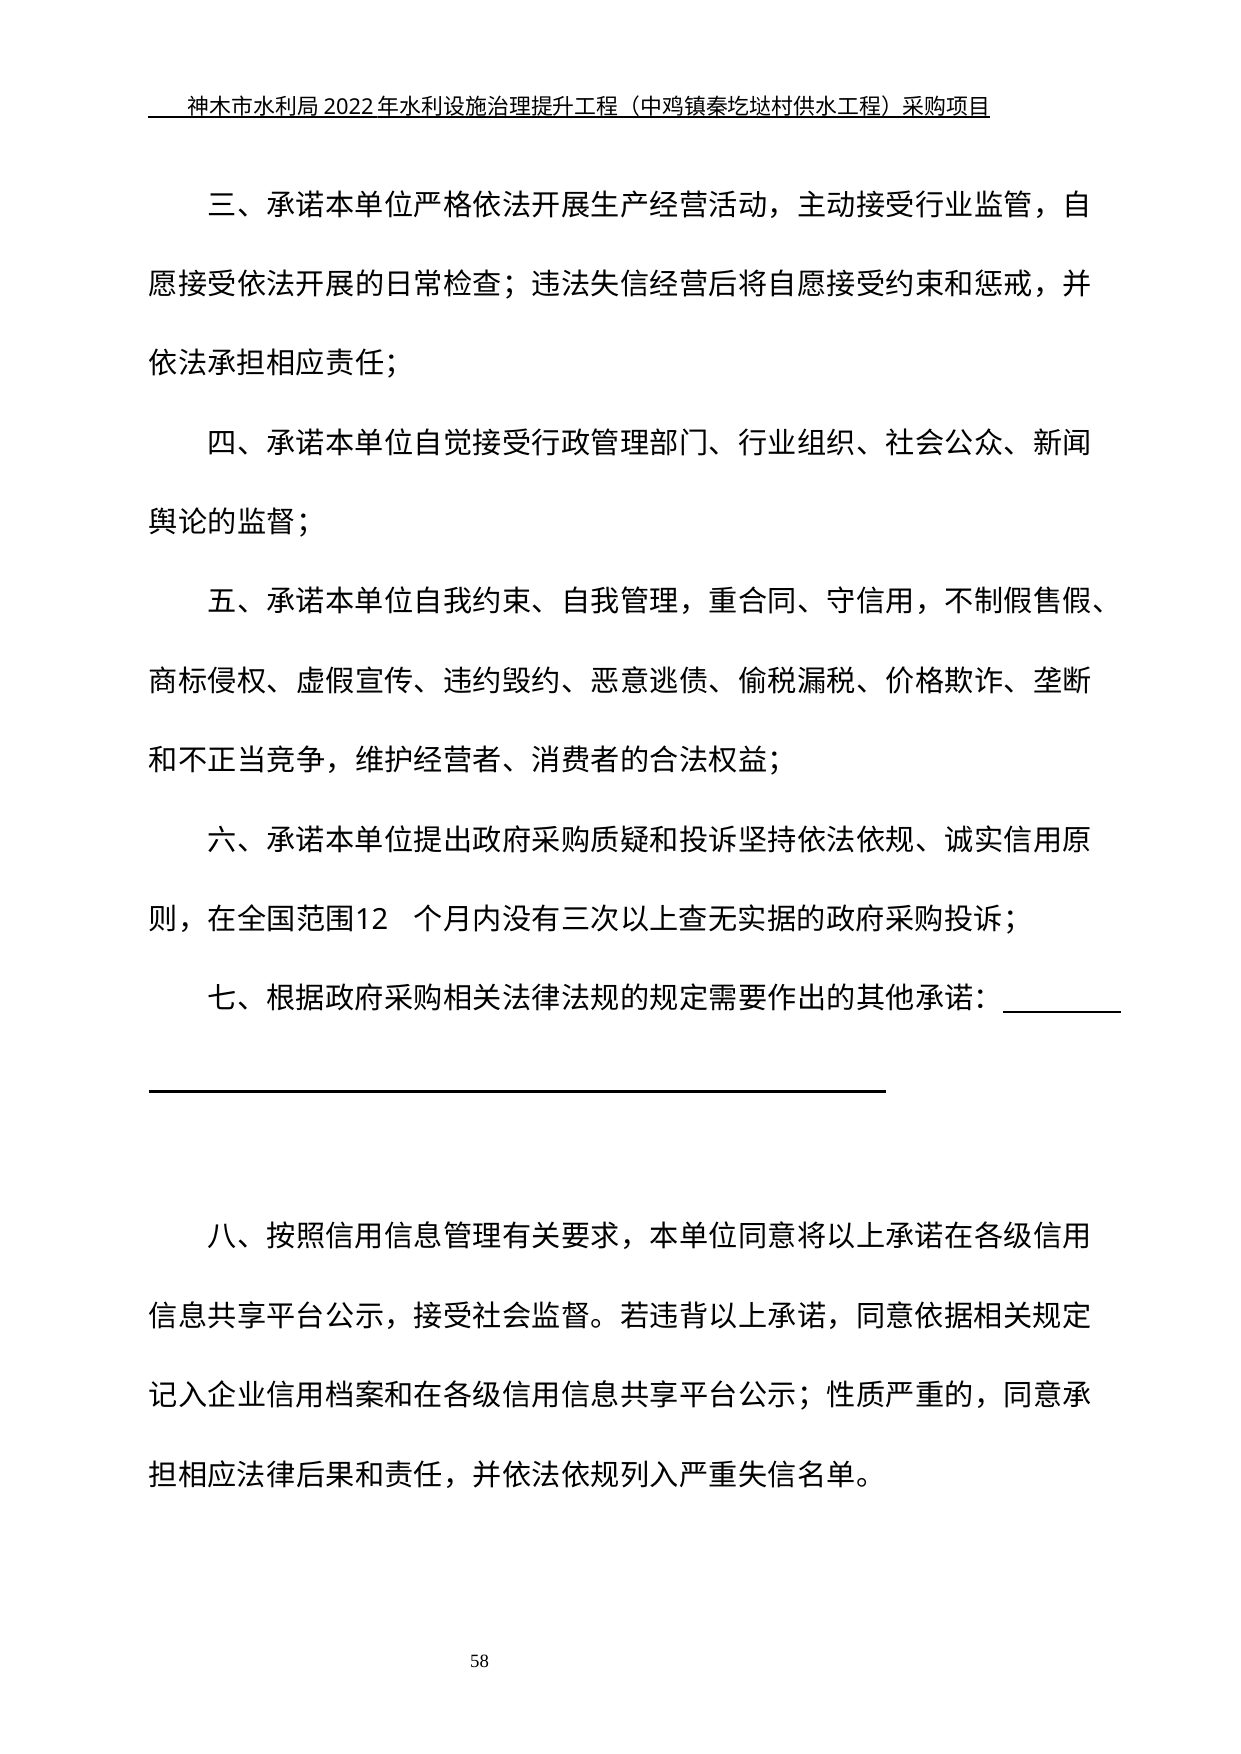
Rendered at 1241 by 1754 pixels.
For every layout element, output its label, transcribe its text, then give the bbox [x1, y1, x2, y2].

text 五、承诺本单位自我约束、自我管理，重合同、守信用，不制假售假、商标侵权、虚假宣传、违约毁约、恶意逃债、偷税漏税、价格欺诈、垄断和不正当竞争，维护经营者、消费者的合法权益； [148, 559, 1092, 798]
text 八、按照信用信息管理有关要求，本单位同意将以上承诺在各级信用信息共享平台公示，接受社会监督。若违背以上承诺，同意依据相关规定记入企业信用档案和在各级信用信息共享平台公示；性质严重的，同意承担相应法律后果和责任，并依法依规列入严重失信名单。 [148, 1194, 1092, 1512]
text 四、承诺本单位自觉接受行政管理部门、行业组织、社会公众、新闻舆论的监督； [148, 401, 1092, 559]
text 三、承诺本单位严格依法开展生产经营活动，主动接受行业监管，自愿接受依法开展的日常检查；违法失信经营后将自愿接受约束和惩戒，并依法承担相应责任； [148, 163, 1092, 401]
text 六、承诺本单位提出政府采购质疑和投诉坚持依法依规、诚实信用原则，在全国范围12个月内没有三次以上查无实据的政府采购投诉； [148, 798, 1092, 956]
text 七、根据政府采购相关法律法规的规定需要作出的其他承诺： [148, 956, 1092, 1194]
